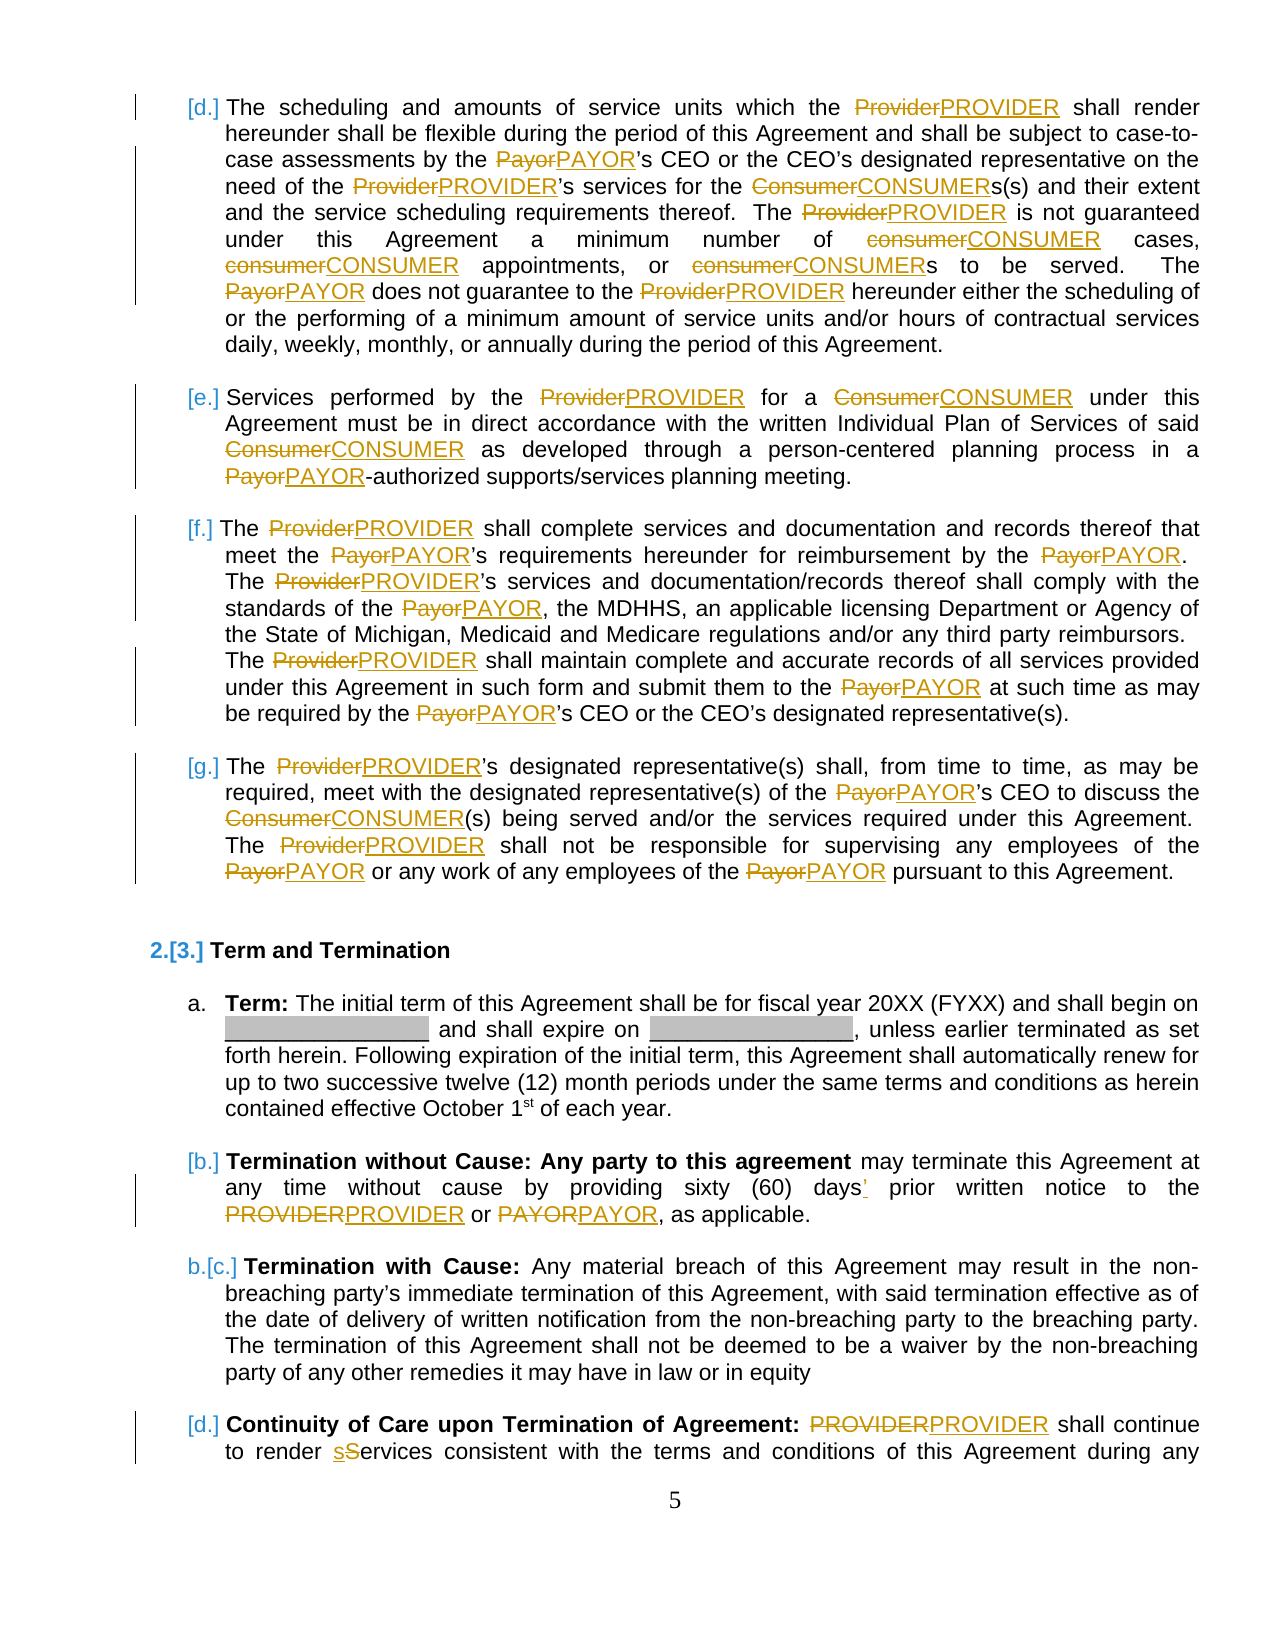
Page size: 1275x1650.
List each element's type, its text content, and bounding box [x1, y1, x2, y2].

list Termination without Cause: Any party to this agreement may terminate this Agreement at any time without cause by providing sixty (60) days prior written notice to the or , as applicable. [187, 1148, 1200, 1227]
subtitle Term and Termination [150, 937, 1200, 963]
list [187, 1411, 1200, 1464]
list The scheduling and amounts of service units which the shall render hereunder shall be flexible during the period of this Agreement and shall be subject to case-to-case assessments by the ’s CEO or the CEO’s designated representative on the need of the ’s services for the s(s) and their extent and the service scheduling requirements thereof. The is not guaranteed under this Agreement a minimum number of cases, appointments, or s to be served. The does not guarantee to the hereunder either the scheduling of or the performing of a minimum amount of service units and/or hours of contractual services daily, weekly, monthly, or annually during the period of this Agreement. [187, 94, 1200, 357]
list Termination with Cause: Any material breach of this Agreement may result in the non-breaching party’s immediate termination of this Agreement, with said termination effective as of the date of delivery of written notification from the non-breaching party to the breaching party. The termination of this Agreement shall not be deemed to be a waiver by the non-breaching party of any other remedies it may have in law or in equity [187, 1253, 1200, 1385]
list The ’s designated representative(s) shall, from time to time, as may be required, meet with the designated representative(s) of the ’s CEO to discuss the (s) being served and/or the services required under this Agreement. The shall not be responsible for supervising any employees of the or any work of any employees of the pursuant to this Agreement. [187, 753, 1200, 884]
list Services performed by the for a under this Agreement must be in direct accordance with the written Individual Plan of Services of said as developed through a person-centered planning process in a -authorized supports/services planning meeting. [187, 384, 1200, 489]
list Term: The initial term of this Agreement shall be for fiscal year 20XX (FYXX) and shall begin on ________________ and shall expire on ________________, unless earlier terminated as set forth herein. Following expiration of the initial term, this Agreement shall automatically renew for up to two successive twelve (12) month periods under the same terms and conditions as herein contained effective October 1st of each year. [187, 990, 1200, 1122]
list The shall complete services and documentation and records thereof that meet the ’s requirements hereunder for reimbursement by the . The ’s services and documentation/records thereof shall comply with the standards of the , the MDHHS, an applicable licensing Department or Agency of the State of Michigan, Medicaid and Medicare regulations and/or any third party reimbursors. The shall maintain complete and accurate records of all services provided under this Agreement in such form and submit them to the at such time as may be required by the ’s CEO or the CEO’s designated representative(s). [187, 515, 1200, 726]
